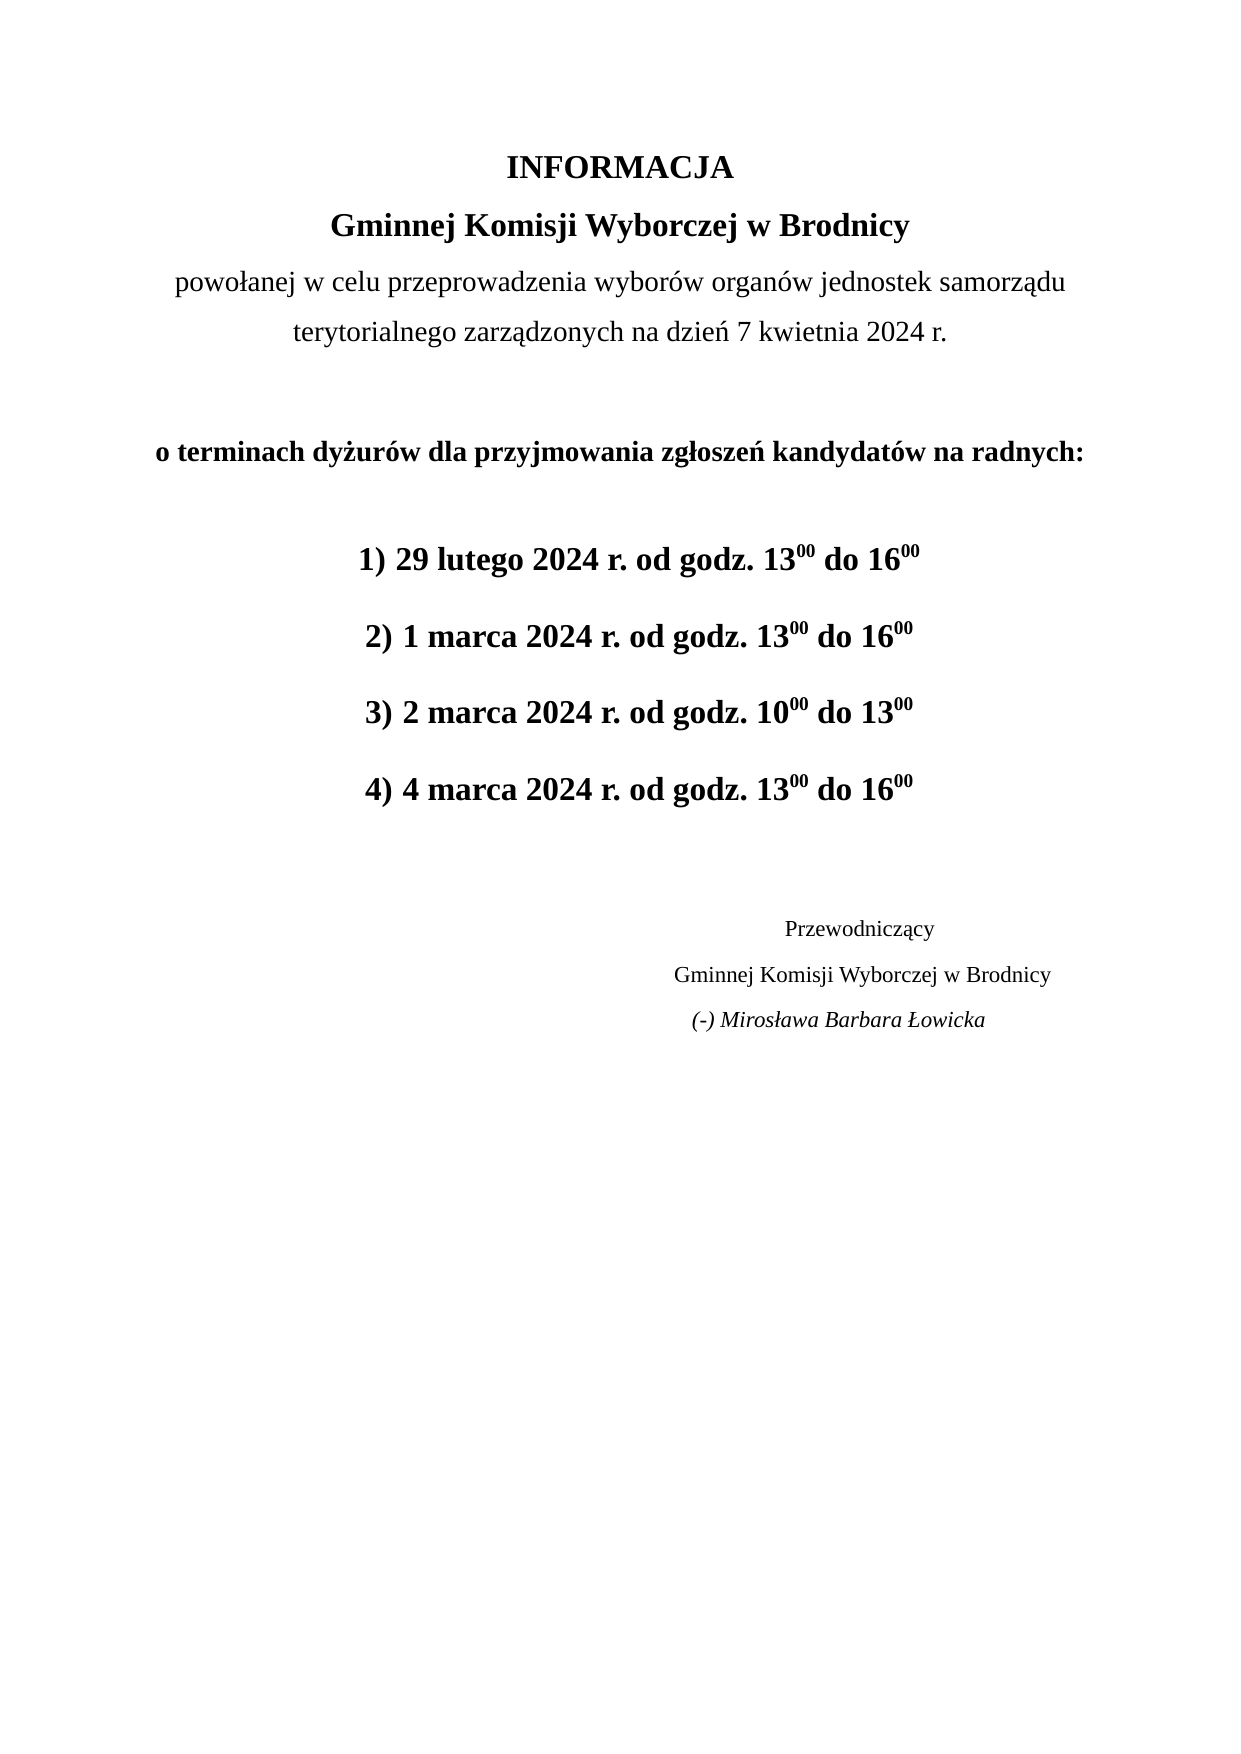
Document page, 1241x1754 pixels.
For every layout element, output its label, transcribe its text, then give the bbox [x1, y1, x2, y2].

text INFORMACJA [148, 148, 1093, 186]
list 2 marca 2024 r. od godz. 1000 do 1300 [185, 693, 1093, 731]
text Gminnej Komisji Wyborczej w Brodnicy [148, 206, 1093, 244]
text Przewodniczący [148, 916, 1093, 942]
text powołanej w celu przeprowadzenia wyborów organów jednostek samorządu terytorialnego zarządzonych na dzień 7 kwietnia 2024 r. [148, 264, 1093, 347]
text o terminach dyżurów dla przyjmowania zgłoszeń kandydatów na radnych: [148, 434, 1093, 467]
text Gminnej Komisji Wyborczej w Brodnicy [148, 961, 1093, 987]
list 4 marca 2024 r. od godz. 1300 do 1600 [185, 769, 1093, 808]
text (-) Mirosława Barbara Łowicka [148, 1006, 1093, 1032]
list 29 lutego 2024 r. od godz. 1300 do 1600 [185, 539, 1093, 578]
list 1 marca 2024 r. od godz. 1300 do 1600 [185, 616, 1093, 654]
